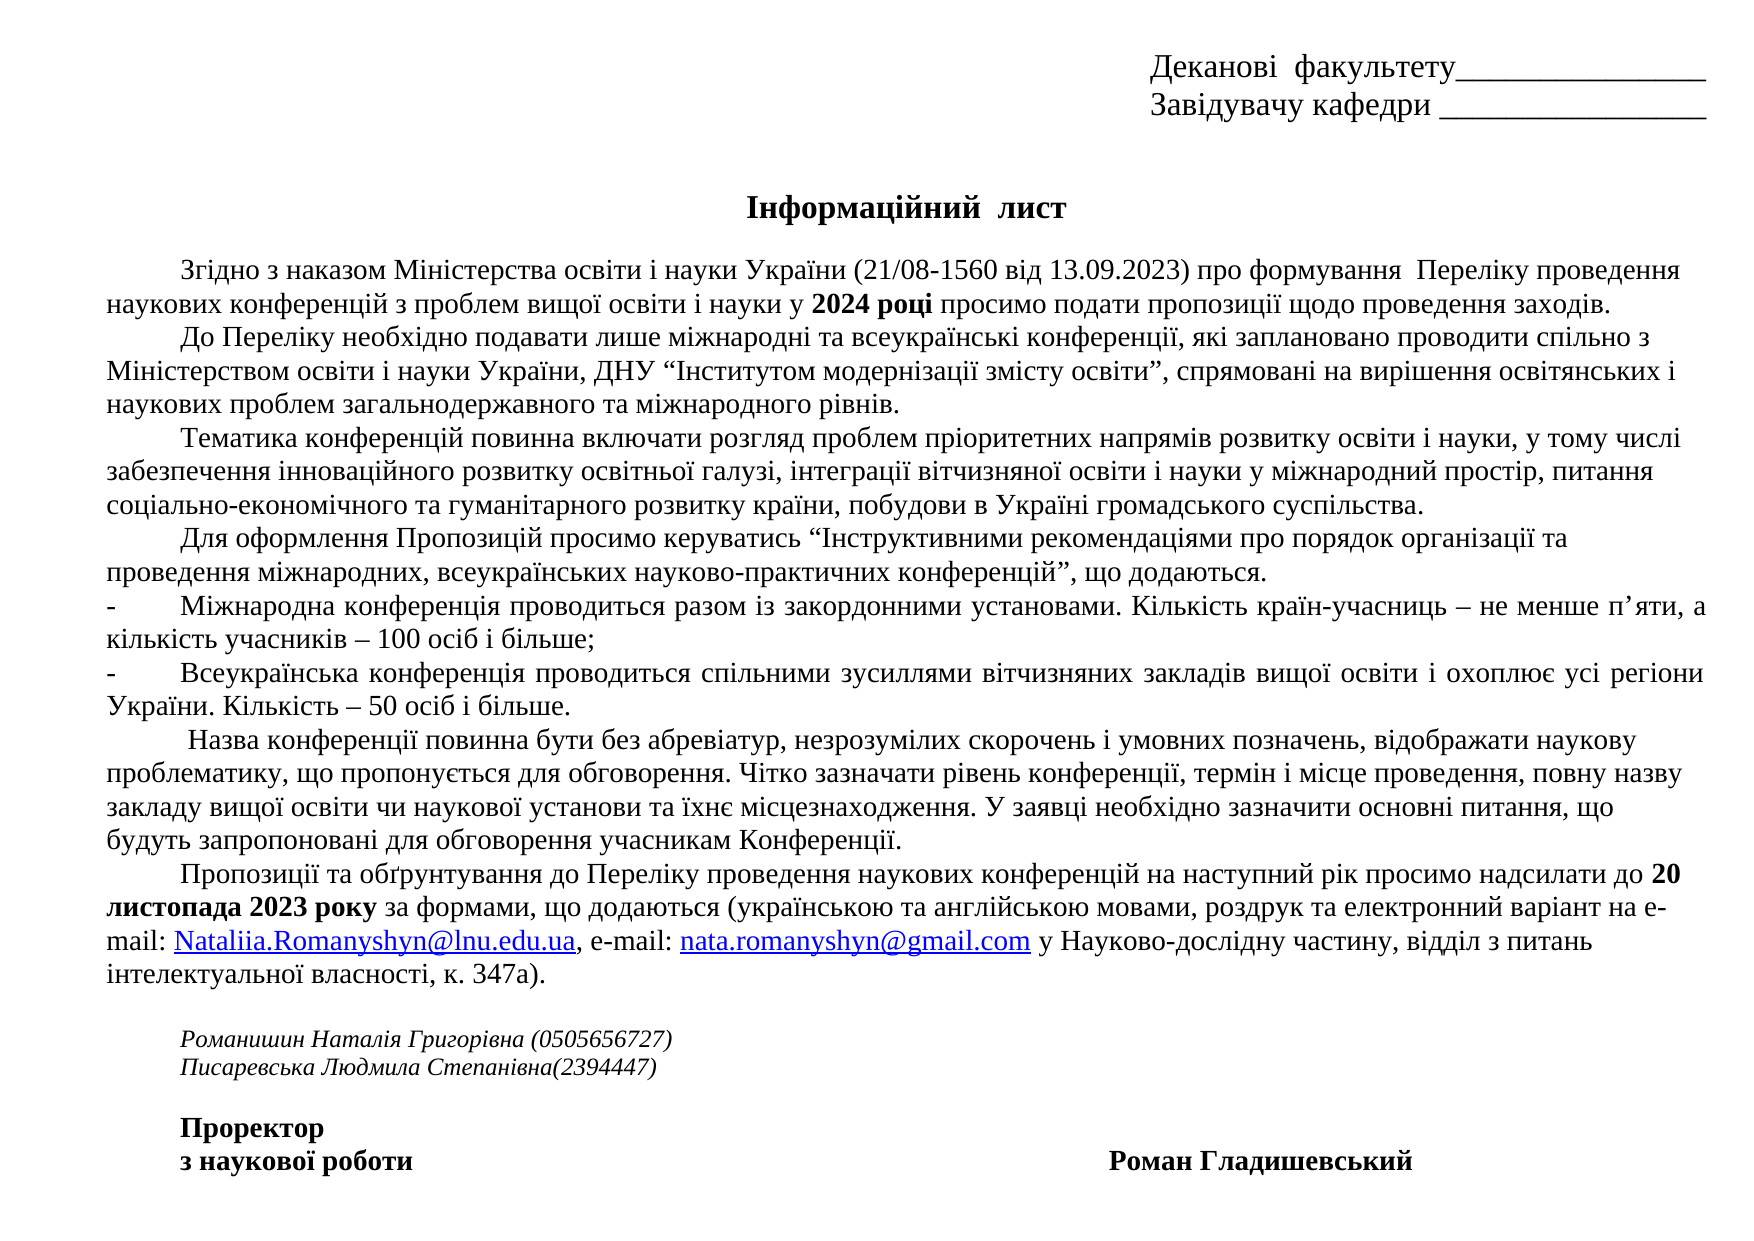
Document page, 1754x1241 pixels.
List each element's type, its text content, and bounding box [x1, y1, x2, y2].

text Завідувачу кафедри ________________ [106, 84, 1706, 122]
text з наукової роботи Роман Гладишевський [106, 1143, 1706, 1177]
text Тематика конференцій повинна включати розгляд проблем пріоритетних напрямів розвитку освіти і науки, у тому числі забезпечення інноваційного розвитку освітньої галузі, інтеграції вітчизняної освіти і науки у міжнародний простір, питання соціально-економічного та гуманітарного розвитку країни, побудови в Україні громадського суспільства. [106, 420, 1706, 521]
text Згідно з наказом Міністерства освіти і науки України (21/08-1560 від 13.09.2023) про формування Переліку проведення наукових конференцій з проблем вищої освіти і науки у 2024 році просимо подати пропозиції щодо проведення заходів. [106, 252, 1706, 319]
text Інформаційний лист [106, 187, 1706, 226]
list Всеукраїнська конференція проводиться спільними зусиллями вітчизняних закладів вищої освіти і охоплює усі регіони України. Кількість – 50 осіб і більше. [106, 655, 1706, 722]
list Міжнародна конференція проводиться разом із закордонними установами. Кількість країн-учасниць – не менше п’яти, а кількість учасників – 100 осіб і більше; [106, 588, 1706, 655]
text Романишин Наталія Григорівна (0505656727) [106, 1024, 1706, 1052]
text Для оформлення Пропозицій просимо керуватись “Інструктивними рекомендаціями про порядок організації та проведення міжнародних, всеукраїнських науково-практичних конференцій”, що додаються. [106, 521, 1706, 588]
text До Переліку необхідно подавати лише міжнародні та всеукраїнські конференції, які заплановано проводити спільно з Міністерством освіти і науки України, ДНУ “Інститутом модернізації змісту освіти”, спрямовані на вирішення освітянських і наукових проблем загальнодержавного та міжнародного рівнів. [106, 319, 1706, 420]
text Проректор [106, 1110, 1706, 1143]
text Писаревська Людмила Степанівна(2394447) [106, 1052, 1706, 1081]
text Назва конференції повинна бути без абревіатур, незрозумілих скорочень і умовних позначень, відображати наукову проблематику, що пропонується для обговорення. Чітко зазначати рівень конференції, термін і місце проведення, повну назву закладу вищої освіти чи наукової установи та їхнє місцезнаходження. У заявці необхідно зазначити основні питання, що будуть запропоновані для обговорення учасникам Конференції. [106, 722, 1706, 856]
text Пропозиції та обґрунтування до Переліку проведення наукових конференцій на наступний рік просимо надсилати до 20 листопада 2023 року за формами, що додаються (українською та англійською мовами, роздрук та електронний варіант на е-mail: Nataliia.Romanyshyn@lnu.edu.ua, e-mail: nata.romanyshyn@gmail.com у Науково-дослідну частину, відділ з питань інтелектуальної власності, к. 347а). [106, 856, 1706, 990]
text Деканові факультету_______________ [106, 46, 1706, 84]
